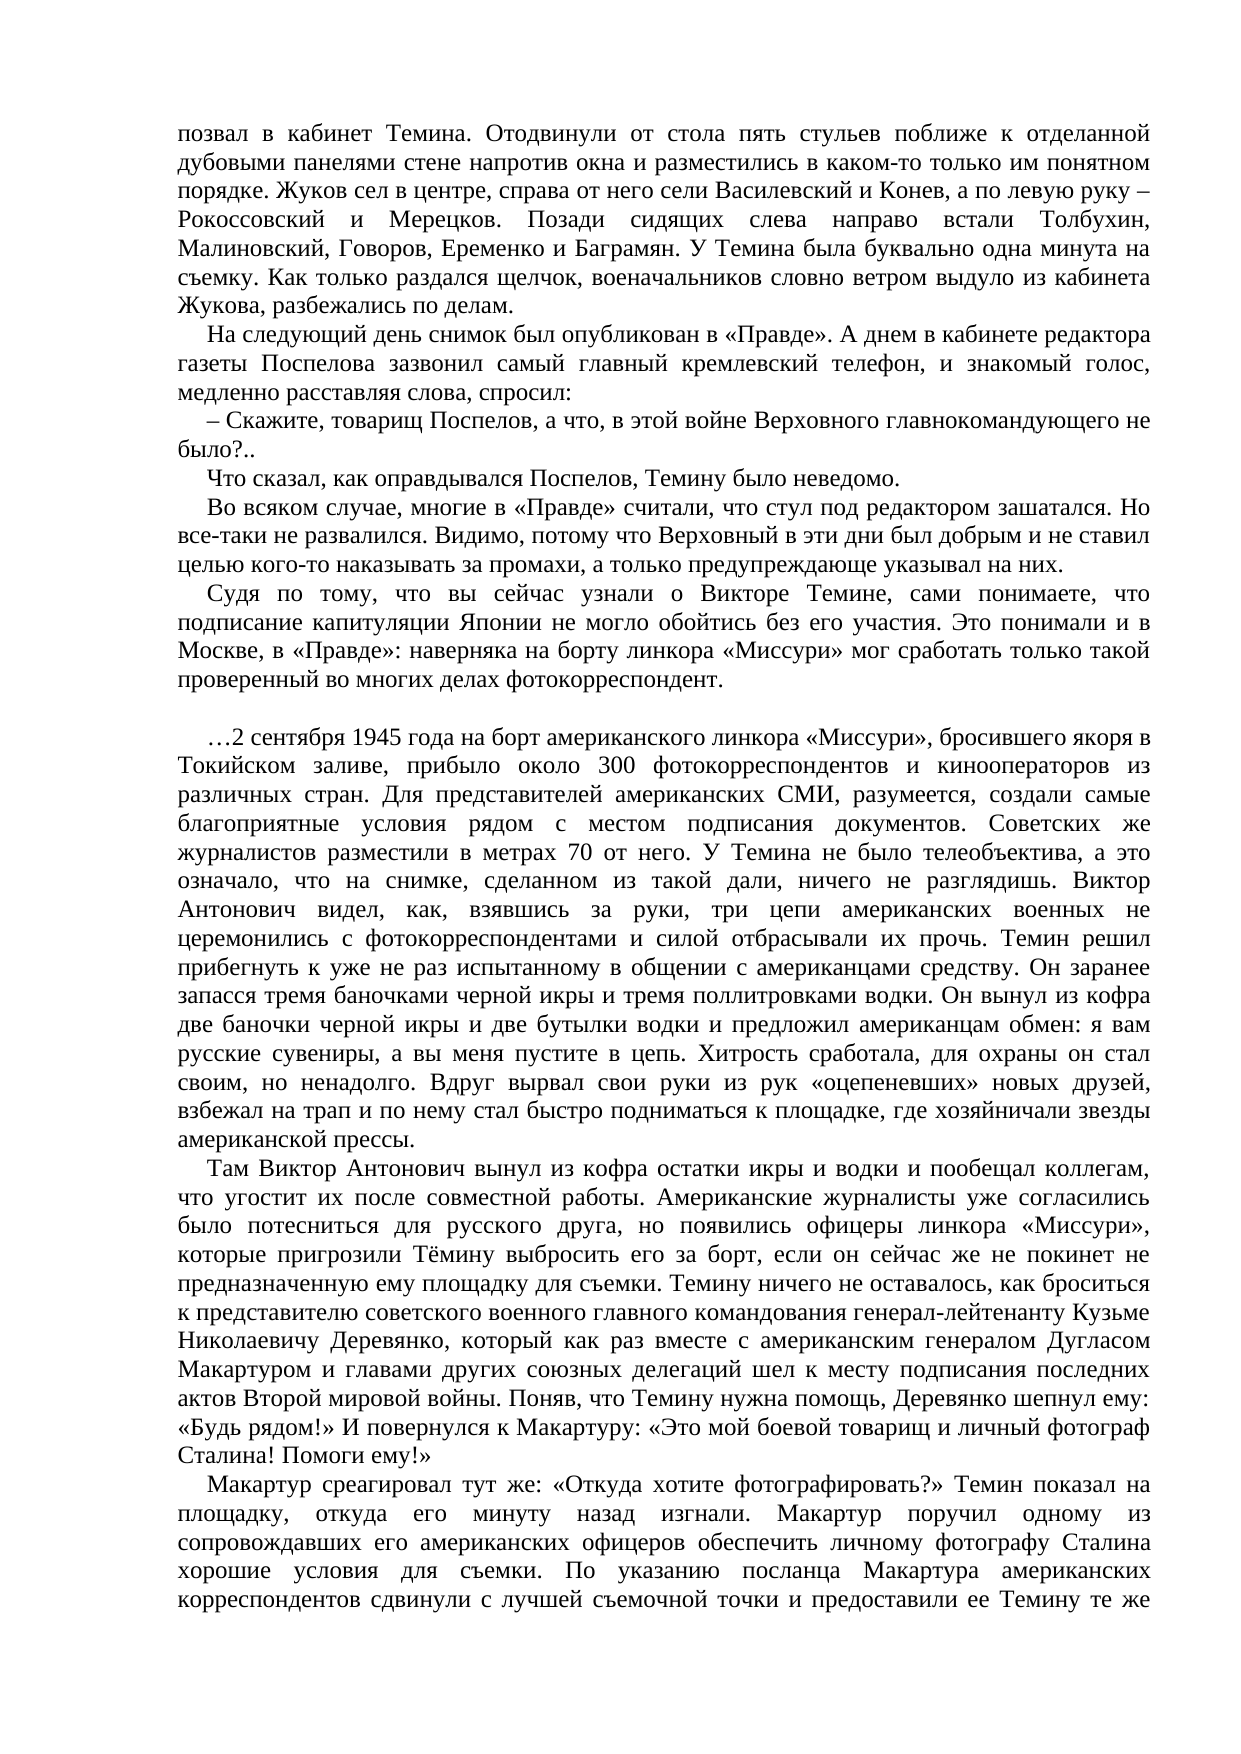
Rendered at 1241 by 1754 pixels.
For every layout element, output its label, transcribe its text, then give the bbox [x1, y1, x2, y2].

text …2 сентября 1945 года на борт американского линкора «Миссури», бросившего якоря в Токийском заливе, прибыло около 300 фотокорреспондентов и кинооператоров из различных стран. Для представителей американских СМИ, разумеется, создали самые благоприятные условия рядом с местом подписания документов. Советских же журналистов разместили в метрах 70 от него. У Темина не было телеобъектива, а это означало, что на снимке, сделанном из такой дали, ничего не разглядишь. Виктор Антонович видел, как, взявшись за руки, три цепи американских военных не церемонились с фотокорреспондентами и силой отбрасывали их прочь. Темин решил прибегнуть к уже не раз испытанному в общении с американцами средству. Он заранее запасся тремя баночками черной икры и тремя поллитровками водки. Он вынул из кофра две баночки черной икры и две бутылки водки и предложил американцам обмен: я вам русские сувениры, а вы меня пустите в цепь. Хитрость сработала, для охраны он стал своим, но ненадолго. Вдруг вырвал свои руки из рук «оцепеневших» новых друзей, взбежал на трап и по нему стал быстро подниматься к площадке, где хозяйничали звезды американской прессы. [177, 722, 1152, 1153]
text Судя по тому, что вы сейчас узнали о Викторе Темине, сами понимаете, что подписание капитуляции Японии не могло обойтись без его участия. Это понимали и в Москве, в «Правде»: наверняка на борту линкора «Миссури» мог сработать только такой проверенный во многих делах фотокорреспондент. [177, 578, 1152, 693]
text Что сказал, как оправдывался Поспелов, Темину было неведомо. [177, 463, 1152, 492]
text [177, 1469, 1152, 1613]
text Там Виктор Антонович вынул из кофра остатки икры и водки и пообещал коллегам, что угостит их после совместной работы. Американские журналисты уже согласились было потесниться для русского друга, но появились офицеры линкора «Миссури», которые пригрозили Тёмину выбросить его за борт, если он сейчас же не покинет не предназначенную ему площадку для съемки. Темину ничего не оставалось, как броситься к представителю советского военного главного командования генерал-лейтенанту Кузьме Николаевичу Деревянко, который как раз вместе с американским генералом Дугласом Макартуром и главами других союзных делегаций шел к месту подписания последних актов Второй мировой войны. Поняв, что Темину нужна помощь, Деревянко шепнул ему: «Будь рядом!» И повернулся к Макартуру: «Это мой боевой товарищ и личный фотограф Сталина! Помоги ему!» [177, 1153, 1152, 1469]
text – Скажите, товарищ Поспелов, а что, в этой войне Верховного главнокомандующего не было?.. [177, 406, 1152, 463]
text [177, 118, 1152, 319]
text На следующий день снимок был опубликован в «Правде». А днем в кабинете редактора газеты Поспелова зазвонил самый главный кремлевский телефон, и знакомый голос, медленно расставляя слова, спросил: [177, 319, 1152, 406]
text Во всяком случае, многие в «Правде» считали, что стул под редактором зашатался. Но все-таки не развалился. Видимо, потому что Верховный в эти дни был добрым и не ставил целью кого-то наказывать за промахи, а только предупреждающе указывал на них. [177, 492, 1152, 578]
